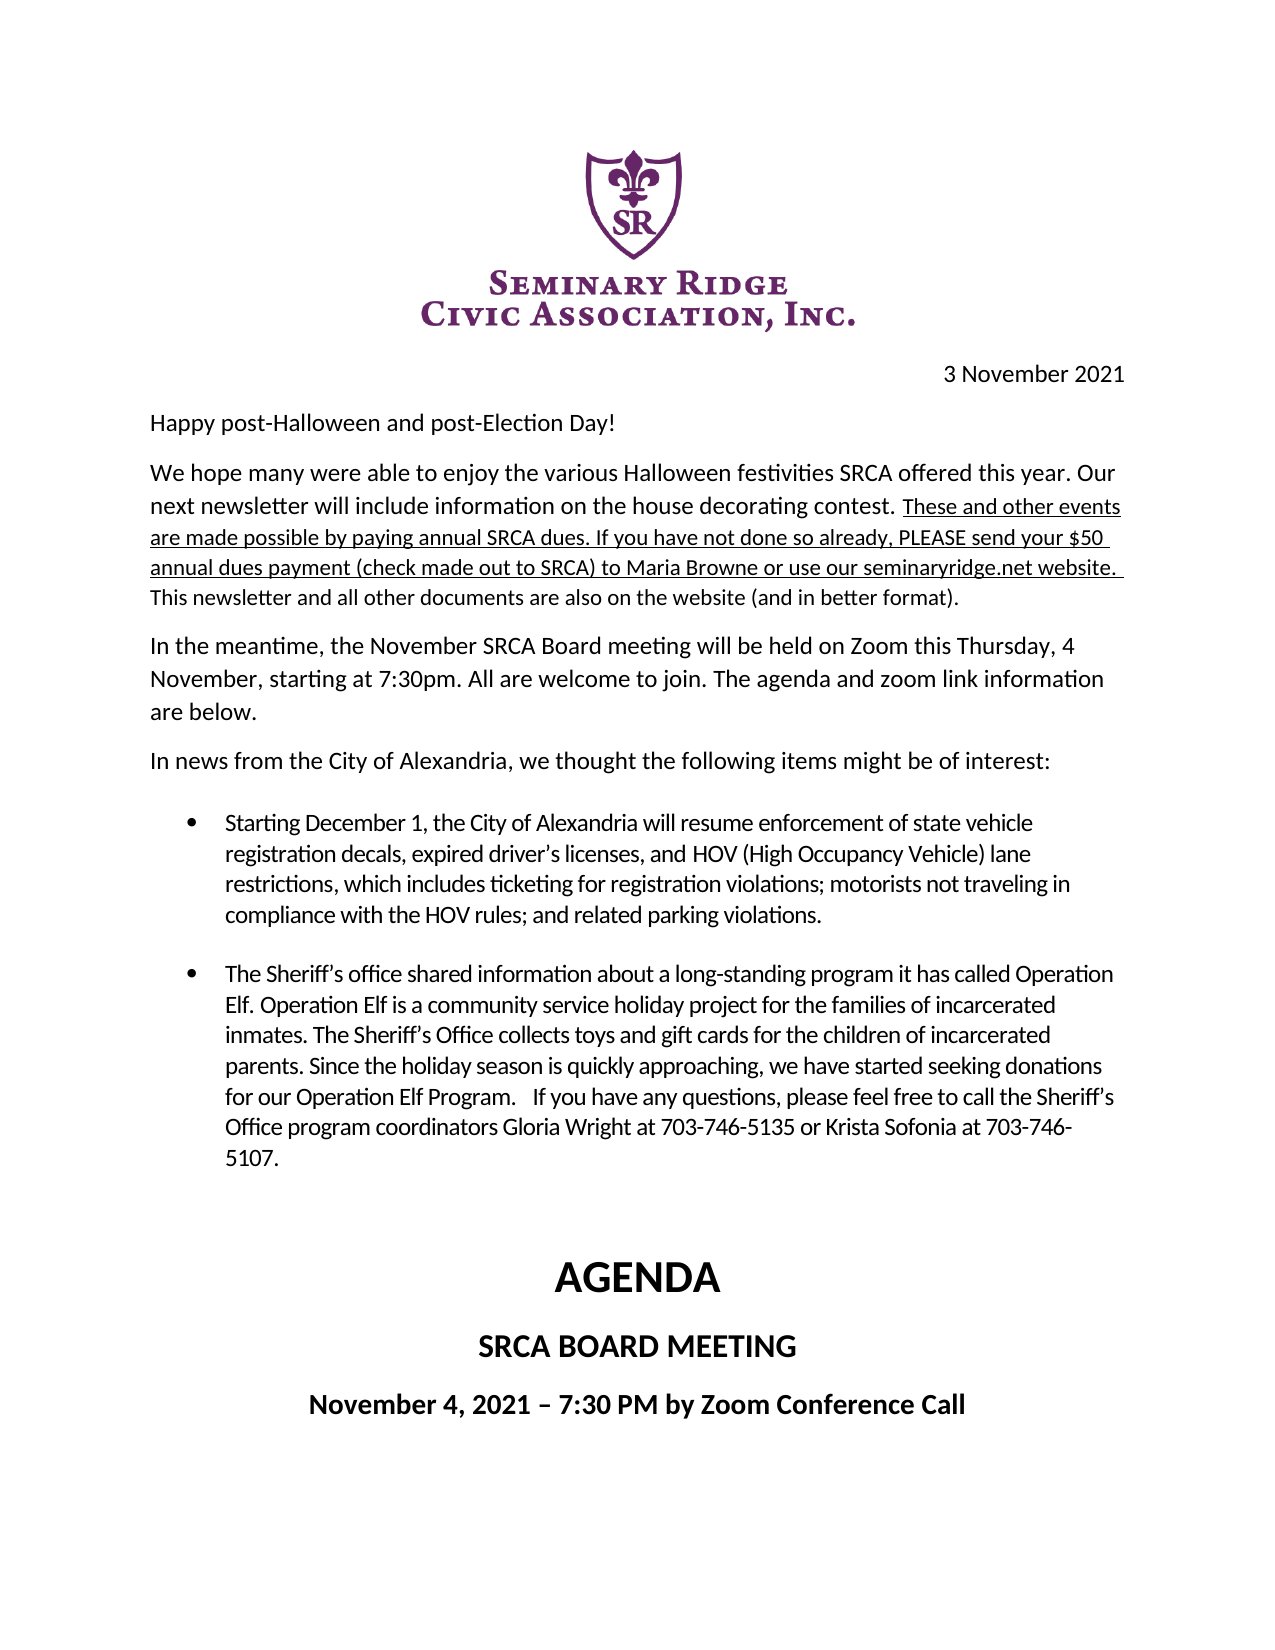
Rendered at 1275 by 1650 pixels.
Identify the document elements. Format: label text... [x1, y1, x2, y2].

text AGENDA [150, 1248, 1125, 1304]
list Starting December 1, the City of Alexandria will resume enforcement of state vehicle registration decals, expired driver’s licenses, and HOV (High Occupancy Vehicle) lane restrictions, which includes ticketing for registration violations; motorists not traveling in compliance with the HOV rules; and related parking violations. [187, 807, 1125, 929]
text November 4, 2021 – 7:30 PM by Zoom Conference Call [150, 1386, 1125, 1422]
text In the meantime, the November SRCA Board meeting will be held on Zoom this Thursday, 4 November, starting at 7:30pm. All are welcome to join. The agenda and zoom link information are below. [150, 630, 1125, 726]
text 3 November 2021 [150, 358, 1125, 388]
text We hope many were able to enjoy the various Halloween festivities SRCA offered this year. Our next newsletter will include information on the house decorating contest. These and other events are made possible by paying annual SRCA dues. If you have not done so already, PLEASE send your $50 annual dues payment (check made out to SRCA) to Maria Browne or use our seminaryridge.net website. This newsletter and all other documents are also on the website (and in better format). [150, 457, 1125, 611]
text Happy post-Halloween and post-Election Day! [150, 407, 1125, 438]
text In news from the City of Alexandria, we thought the following items might be of interest: [150, 745, 1125, 776]
list The Sheriff’s office shared information about a long-standing program it has called Operation Elf. Operation Elf is a community service holiday project for the families of incarcerated inmates. The Sheriff’s Office collects toys and gift cards for the children of incarcerated parents. Since the holiday season is quickly approaching, we have started seeking donations for our Operation Elf Program. If you have any questions, please feel free to call the Sheriff’s Office program coordinators Gloria Wright at 703-746-5135 or Krista Sofonia at 703-746-5107. [187, 959, 1125, 1172]
text SRCA BOARD MEETING [150, 1325, 1125, 1366]
